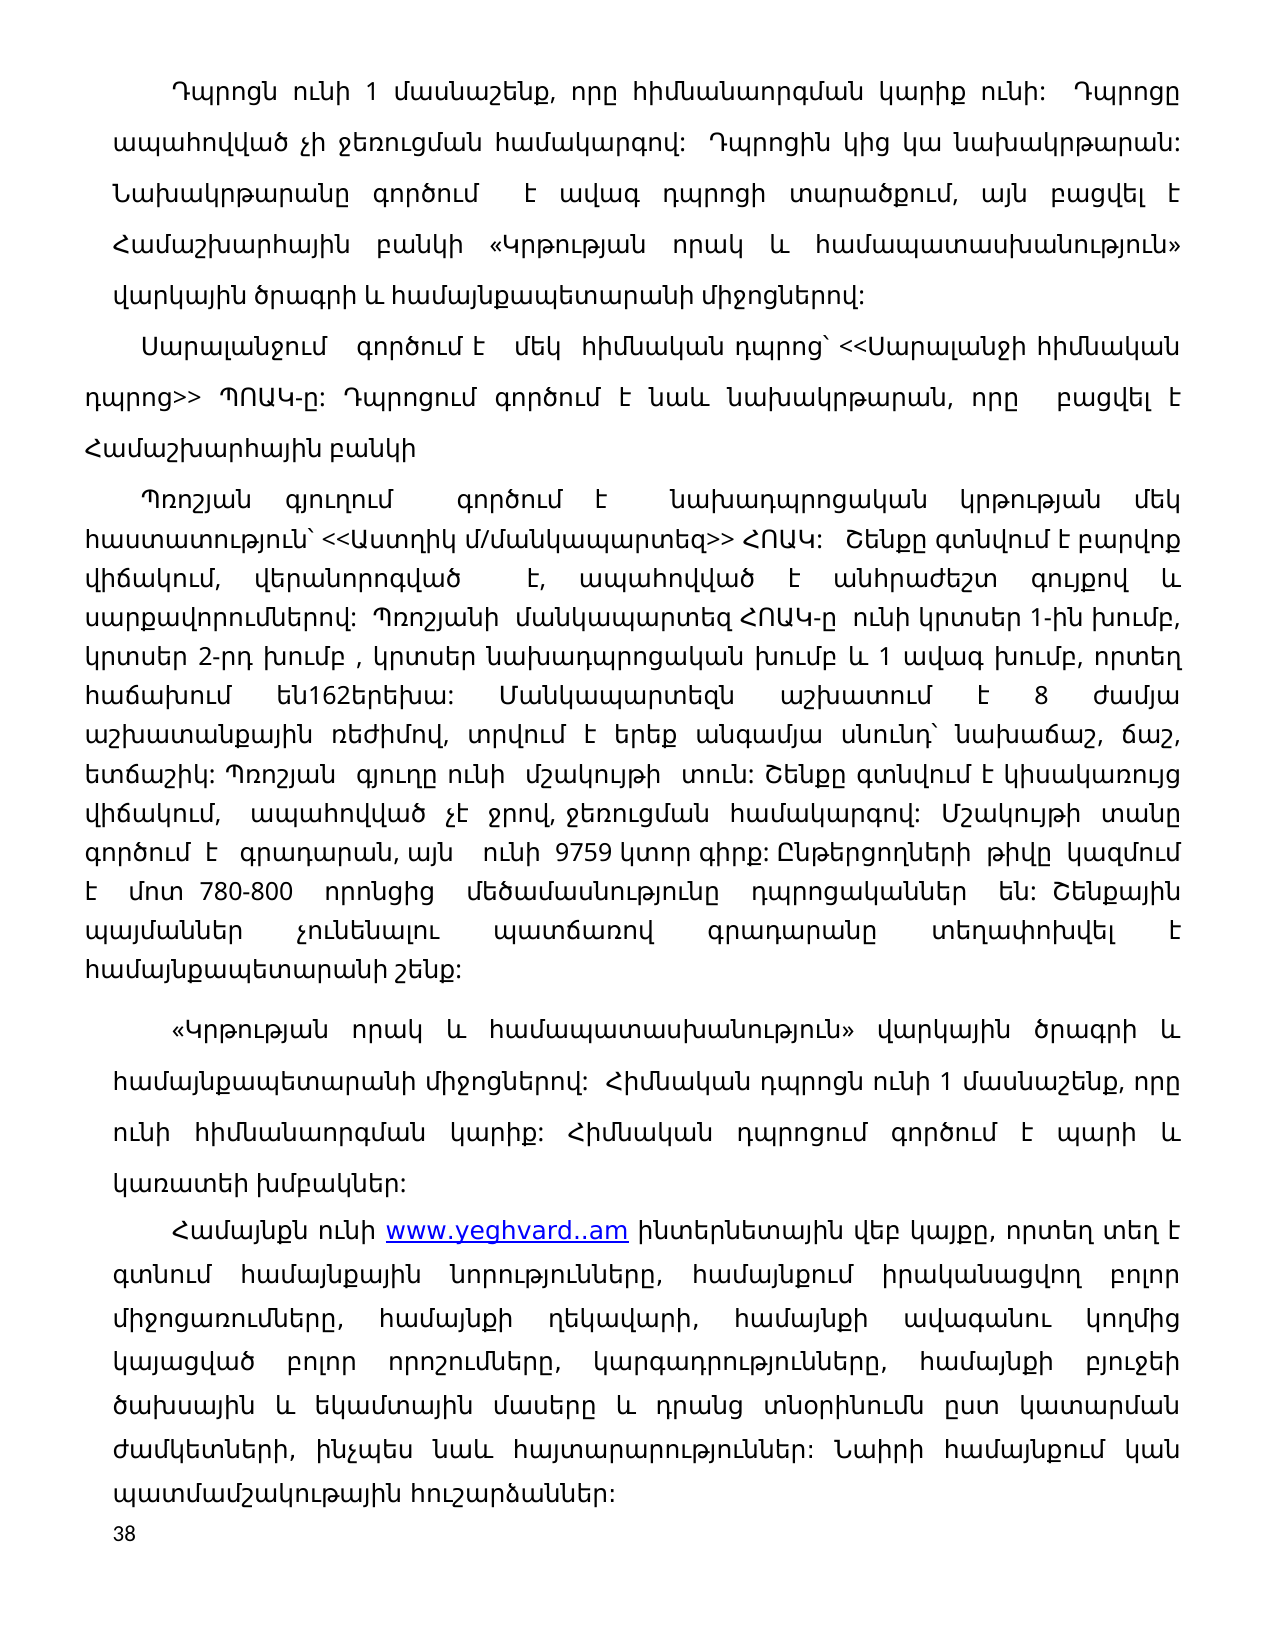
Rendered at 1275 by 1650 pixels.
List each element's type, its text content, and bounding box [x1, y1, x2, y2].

text Համայնքն ունի www.yeghvard..am ինտերնետային վեբ կայքը, որտեղ տեղ է գտնում համայնքային նորությունները, համայնքում իրականացվող բոլոր միջոցառումները, համայնքի ղեկավարի, համայնքի ավագանու կողմից կայացված բոլոր որոշումները, կարգադրությունները, համայնքի բյուջեի ծախսային և եկամտային մասերը և դրանց տնօրինումն ըստ կատարման ժամկետների, ինչպես նաև հայտարարություններ: Նաիրի համայնքում կան պատմամշակութային հուշարձաններ: [112, 1216, 1181, 1508]
text Պռոշյան գյուղում գործում է նախադպրոցական կրթության մեկ հաստատություն՝ <<Աստղիկ մ/մանկապարտեզ>> ՀՈԱԿ: Շենքը գտնվում է բարվոք վիճակում, վերանորոգված է, ապահովված է անհրաժեշտ գույքով և սարքավորումներով: Պռոշյանի մանկապարտեզ ՀՈԱԿ-ը ունի կրտսեր 1-ին խումբ, կրտսեր 2-րդ խումբ , կրտսեր նախադպրոցական խումբ և 1 ավագ խումբ, որտեղ հաճախում են162երեխա: Մանկապարտեզն աշխատում է 8 ժամյա աշխատանքային ռեժիմով, տրվում է երեք անգամյա սնունդ՝ նախաճաշ, ճաշ, ետճաշիկ: Պռոշյան գյուղը ունի մշակույթի տուն: Շենքը գտնվում է կիսակառույց վիճակում, ապահովված չէ ջրով, ջեռուցման համակարգով: Մշակույթի տանը գործում է գրադարան, այն ունի 9759 կտոր գիրք: Ընթերցողների թիվը կազմում է մոտ 780-800 որոնցից մեծամասնությունը դպրոցականներ են: Շենքային պայմաններ չունենալու պատճառով գրադարանը տեղափոխվել է համայնքապետարանի շենք: [84, 482, 1181, 986]
text «Կրթության որակ և համապատասխանություն» վարկային ծրագրի և համայնքապետարանի միջոցներով: Հիմնական դպրոցն ունի 1 մասնաշենք, որը ունի հիմնանաորգման կարիք: Հիմնական դպրոցում գործում է պարի և կառատեի խմբակներ: [112, 1012, 1181, 1199]
text Սարալանջում գործում է մեկ հիմնական դպրոց՝ <<Սարալանջի հիմնական դպրոց>> ՊՈԱԿ-ը: Դպրոցում գործում է նաև նախակրթարան, որը բացվել է Համաշխարհային բանկի [84, 329, 1181, 465]
text Դպրոցն ունի 1 մասնաշենք, որը հիմնանաորգման կարիք ունի: Դպրոցը ապահովված չի ջեռուցման համակարգով: Դպրոցին կից կա նախակրթարան: Նախակրթարանը գործում է ավագ դպրոցի տարածքում, այն բացվել է Համաշխարհային բանկի «Կրթության որակ և համապատասխանություն» վարկային ծրագրի և համայնքապետարանի միջոցներով: [112, 74, 1181, 312]
